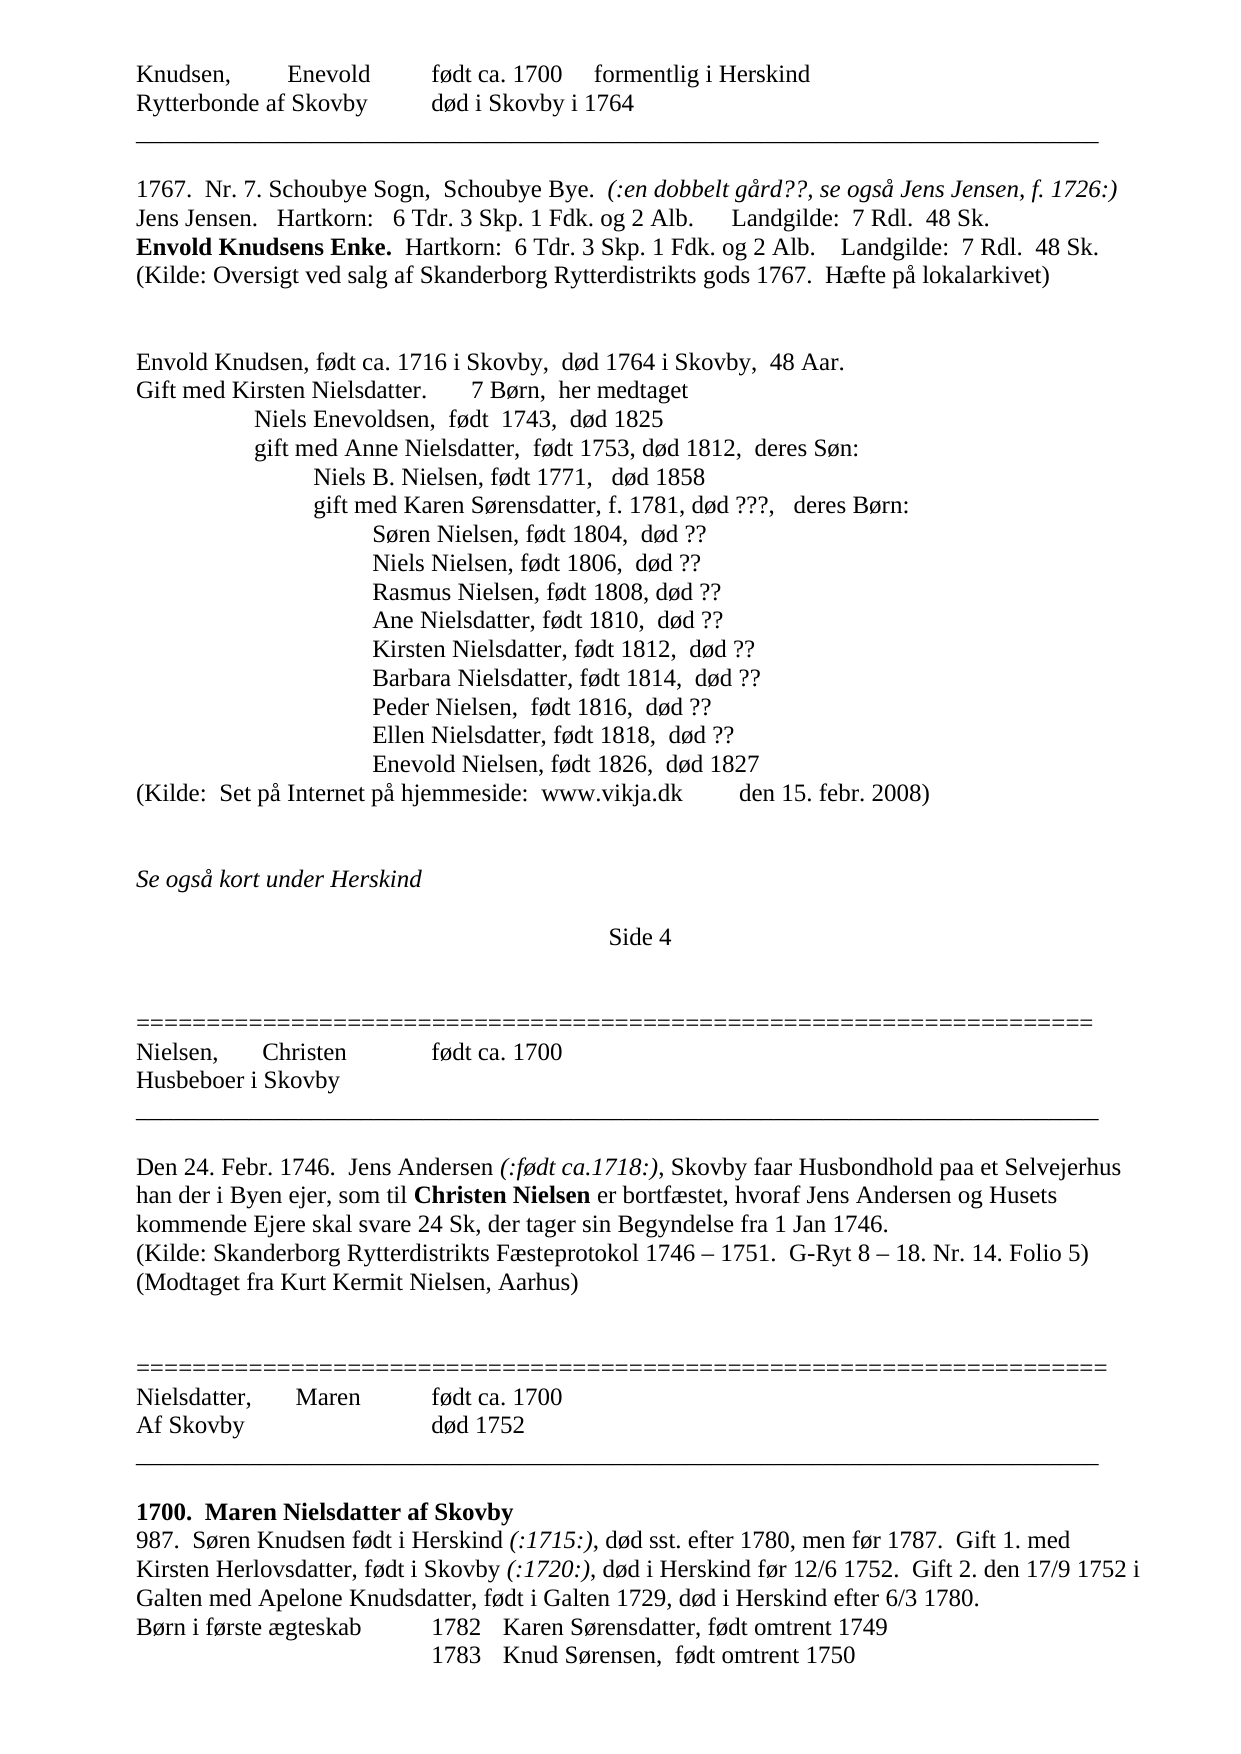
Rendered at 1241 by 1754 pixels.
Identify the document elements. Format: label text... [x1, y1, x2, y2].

text Af Skovby død 1752 [136, 1410, 1146, 1439]
text 1783 Knud Sørensen, født omtrent 1750 [136, 1640, 1146, 1669]
text (Kilde: Set på Internet på hjemmeside: www.vikja.dk den 15. febr. 2008) [136, 778, 1146, 807]
text ===================================================================== [136, 1353, 1146, 1382]
list 1700. Maren Nielsdatter af Skovby [136, 1497, 1146, 1525]
text Nielsdatter, Maren født ca. 1700 [136, 1382, 1146, 1410]
text Niels Enevoldsen, født 1743, død 1825 [136, 404, 1146, 433]
text Ellen Nielsdatter, født 1818, død ?? [136, 720, 1146, 749]
text Enevold Nielsen, født 1826, død 1827 [136, 749, 1146, 778]
text Søren Nielsen, født 1804, død ?? [136, 519, 1146, 548]
text _____________________________________________________________________________ [136, 1439, 1146, 1468]
text Kirsten Nielsdatter, født 1812, død ?? [136, 634, 1146, 663]
text Envold Knudsen, født ca. 1716 i Skovby, død 1764 i Skovby, 48 Aar. [136, 347, 1146, 375]
text Se også kort under Herskind [136, 864, 1146, 893]
text Rytterbonde af Skovby død i Skovby i 1764 [136, 88, 1146, 117]
text Niels Nielsen, født 1806, død ?? [136, 548, 1146, 577]
text Niels B. Nielsen, født 1771, død 1858 [136, 462, 1146, 490]
text Rasmus Nielsen, født 1808, død ?? [136, 577, 1146, 605]
text gift med Anne Nielsdatter, født 1753, død 1812, deres Søn: [136, 433, 1146, 462]
text Nielsen, Christen født ca. 1700 [136, 1037, 1146, 1065]
text ==================================================================== [136, 1008, 1146, 1037]
text gift med Karen Sørensdatter, f. 1781, død ???, deres Børn: [136, 490, 1146, 519]
text 1767. Nr. 7. Schoubye Sogn, Schoubye Bye. (:en dobbelt gård??, se også Jens Jensen, f. 1726:) [136, 174, 1146, 203]
text 987. Søren Knudsen født i Herskind (:1715:), død sst. efter 1780, men før 1787. Gift 1. med Kirsten Herlovsdatter, født i Skovby (:1720:), død i Herskind før 12/6 1752. Gift 2. den 17/9 1752 i Galten med Apelone Knudsdatter, født i Galten 1729, død i Herskind efter 6/3 1780. [136, 1525, 1146, 1612]
text Børn i første ægteskab 1782 Karen Sørensdatter, født omtrent 1749 [136, 1612, 1146, 1640]
text (Kilde: Skanderborg Rytterdistrikts Fæsteprotokol 1746 – 1751. G-Ryt 8 – 18. Nr. 14. Folio 5) [136, 1238, 1146, 1267]
text Knudsen, Enevold født ca. 1700 formentlig i Herskind [136, 59, 1146, 88]
text Den 24. Febr. 1746. Jens Andersen (:født ca.1718:), Skovby faar Husbondhold paa et Selvejerhus han der i Byen ejer, som til Christen Nielsen er bortfæstet, hvoraf Jens Andersen og Husets kommende Ejere skal svare 24 Sk, der tager sin Begyndelse fra 1 Jan 1746. [136, 1152, 1146, 1238]
text Barbara Nielsdatter, født 1814, død ?? [136, 663, 1146, 692]
text Peder Nielsen, født 1816, død ?? [136, 692, 1146, 720]
text (Modtaget fra Kurt Kermit Nielsen, Aarhus) [136, 1267, 1146, 1295]
text Envold Knudsens Enke. Hartkorn: 6 Tdr. 3 Skp. 1 Fdk. og 2 Alb. Landgilde: 7 Rdl. 48 Sk. [136, 232, 1146, 260]
text Side 4 [136, 922, 1146, 950]
text Husbeboer i Skovby [136, 1065, 1146, 1094]
text Ane Nielsdatter, født 1810, død ?? [136, 605, 1146, 634]
text Gift med Kirsten Nielsdatter. 7 Børn, her medtaget [136, 375, 1146, 404]
text (Kilde: Oversigt ved salg af Skanderborg Rytterdistrikts gods 1767. Hæfte på lokalarkivet) [136, 260, 1146, 289]
text _____________________________________________________________________________ [136, 117, 1146, 145]
text Jens Jensen. Hartkorn: 6 Tdr. 3 Skp. 1 Fdk. og 2 Alb. Landgilde: 7 Rdl. 48 Sk. [136, 203, 1146, 232]
text _____________________________________________________________________________ [136, 1094, 1146, 1123]
